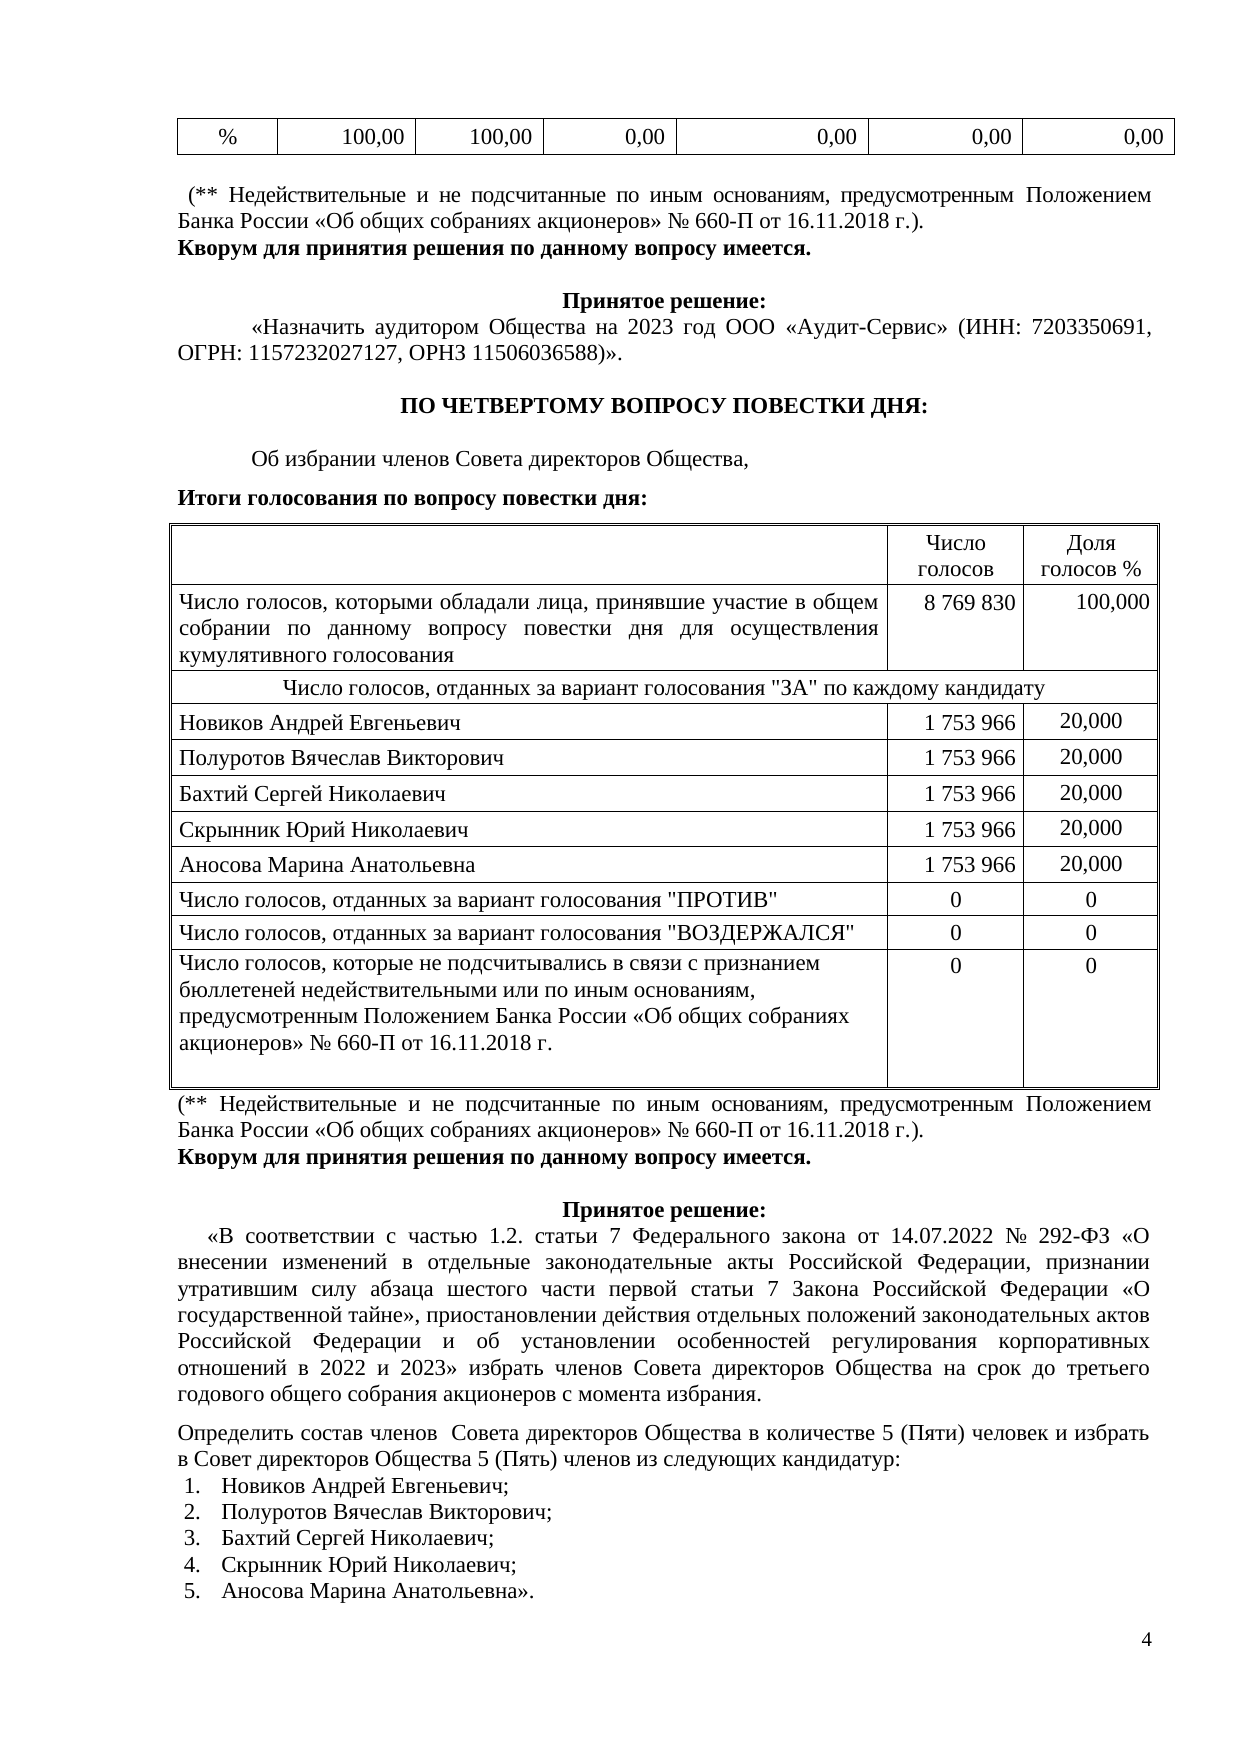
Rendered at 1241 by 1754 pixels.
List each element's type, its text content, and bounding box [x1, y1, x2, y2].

table_cell 1 753 966 [888, 847, 1023, 882]
table_cell 20,000 [1024, 776, 1157, 811]
table_cell Число голосов, которыми обладали лица, принявшие участие в общем собрании по данному вопросу повестки дня для осуществления кумулятивного голосования [172, 585, 887, 670]
text Итоги голосования по вопросу повестки дня: [177, 484, 1152, 510]
table_header Доля голосов % [1024, 526, 1157, 584]
table_cell Полуротов Вячеслав Викторович [172, 740, 887, 775]
list Скрынник Юрий Николаевич; [183, 1551, 1152, 1577]
table_cell Число голосов, отданных за вариант голосования "ПРОТИВ" [172, 883, 887, 915]
text ПО ЧЕТВЕРТОМУ ВОПРОСУ ПОВЕСТКИ ДНЯ: [177, 392, 1152, 418]
text Кворум для принятия решения по данному вопросу имеется. [177, 234, 1152, 260]
table_cell 1 753 966 [888, 776, 1023, 811]
text (** Недействительные и не подсчитанные по иным основаниям, предусмотренным Положением Банка России «Об общих собраниях акционеров» № 660-П от 16.11.2018 г.). [177, 181, 1152, 234]
table_cell 100,000 [1024, 585, 1157, 670]
table_cell % [178, 119, 277, 154]
text «Назначить аудитором Общества на 2023 год ООО «Аудит-Сервис» (ИНН: 7203350691, ОГРН: 1157232027127, ОРНЗ 11506036588)». [177, 313, 1152, 366]
table_cell 20,000 [1024, 704, 1157, 739]
table_cell 0 [1024, 916, 1157, 948]
table_cell 0,00 [544, 119, 676, 154]
text «В соответствии с частью 1.2. статьи 7 Федерального закона от 14.07.2022 № 292-ФЗ «О внесении изменений в отдельные законодательные акты Российской Федерации, признании утратившим силу абзаца шестого части первой статьи 7 Закона Российской Федерации «О государственной тайне», приостановлении действия отдельных положений законодательных актов Российской Федерации и об установлении особенностей регулирования корпоративных отношений в 2022 и 2023» избрать членов Совета директоров Общества на срок до третьего годового общего собрания акционеров с момента избрания. [177, 1222, 1152, 1406]
table_cell Скрынник Юрий Николаевич [172, 812, 887, 846]
table_cell 100,00 [278, 119, 415, 154]
text Об избрании членов Совета директоров Общества, [177, 445, 1152, 471]
list Бахтий Сергей Николаевич; [183, 1524, 1152, 1551]
text (** Недействительные и не подсчитанные по иным основаниям, предусмотренным Положением Банка России «Об общих собраниях акционеров» № 660-П от 16.11.2018 г.). [177, 1090, 1152, 1143]
table_cell 0 [1024, 883, 1157, 915]
table_cell Новиков Андрей Евгеньевич [172, 704, 887, 739]
table_cell 0 [1024, 950, 1157, 1087]
table_cell 1 753 966 [888, 704, 1023, 739]
table_cell 100,00 [416, 119, 543, 154]
table_cell 0,00 [869, 119, 1022, 154]
table_cell 20,000 [1024, 847, 1157, 882]
table_cell Число голосов, отданных за вариант голосования "ВОЗДЕРЖАЛСЯ" [172, 916, 887, 948]
table_cell Число голосов, отданных за вариант голосования "ЗА" по каждому кандидату [172, 671, 1157, 703]
table_cell 8 769 830 [888, 585, 1023, 670]
table_header Число голосов [888, 526, 1023, 584]
text Определить состав членов Совета директоров Общества в количестве 5 (Пяти) человек и избрать в Совет директоров Общества 5 (Пять) членов из следующих кандидатур: [177, 1419, 1152, 1472]
list Аносова Марина Анатольевна». [183, 1577, 1152, 1603]
table_cell 0,00 [677, 119, 868, 154]
table_cell 0,00 [1023, 119, 1174, 154]
table_cell 20,000 [1024, 812, 1157, 846]
table_cell 1 753 966 [888, 740, 1023, 775]
table_cell 20,000 [1024, 740, 1157, 775]
table_cell Аносова Марина Анатольевна [172, 847, 887, 882]
text Кворум для принятия решения по данному вопросу имеется. [177, 1143, 1152, 1169]
table_header [172, 526, 887, 584]
table_cell 0 [888, 883, 1023, 915]
text Принятое решение: [177, 1196, 1152, 1222]
list Полуротов Вячеслав Викторович; [183, 1498, 1152, 1524]
text Принятое решение: [177, 287, 1152, 313]
table_cell 0 [888, 950, 1023, 1087]
list Новиков Андрей Евгеньевич; [183, 1472, 1152, 1498]
table_cell 0 [888, 916, 1023, 948]
table_cell Число голосов, которые не подсчитывались в связи с признанием бюллетеней недействительными или по иным основаниям, предусмотренным Положением Банка России «Об общих собраниях акционеров» № 660-П от 16.11.2018 г. [172, 950, 887, 1087]
table_cell Бахтий Сергей Николаевич [172, 776, 887, 811]
table_cell 1 753 966 [888, 812, 1023, 846]
